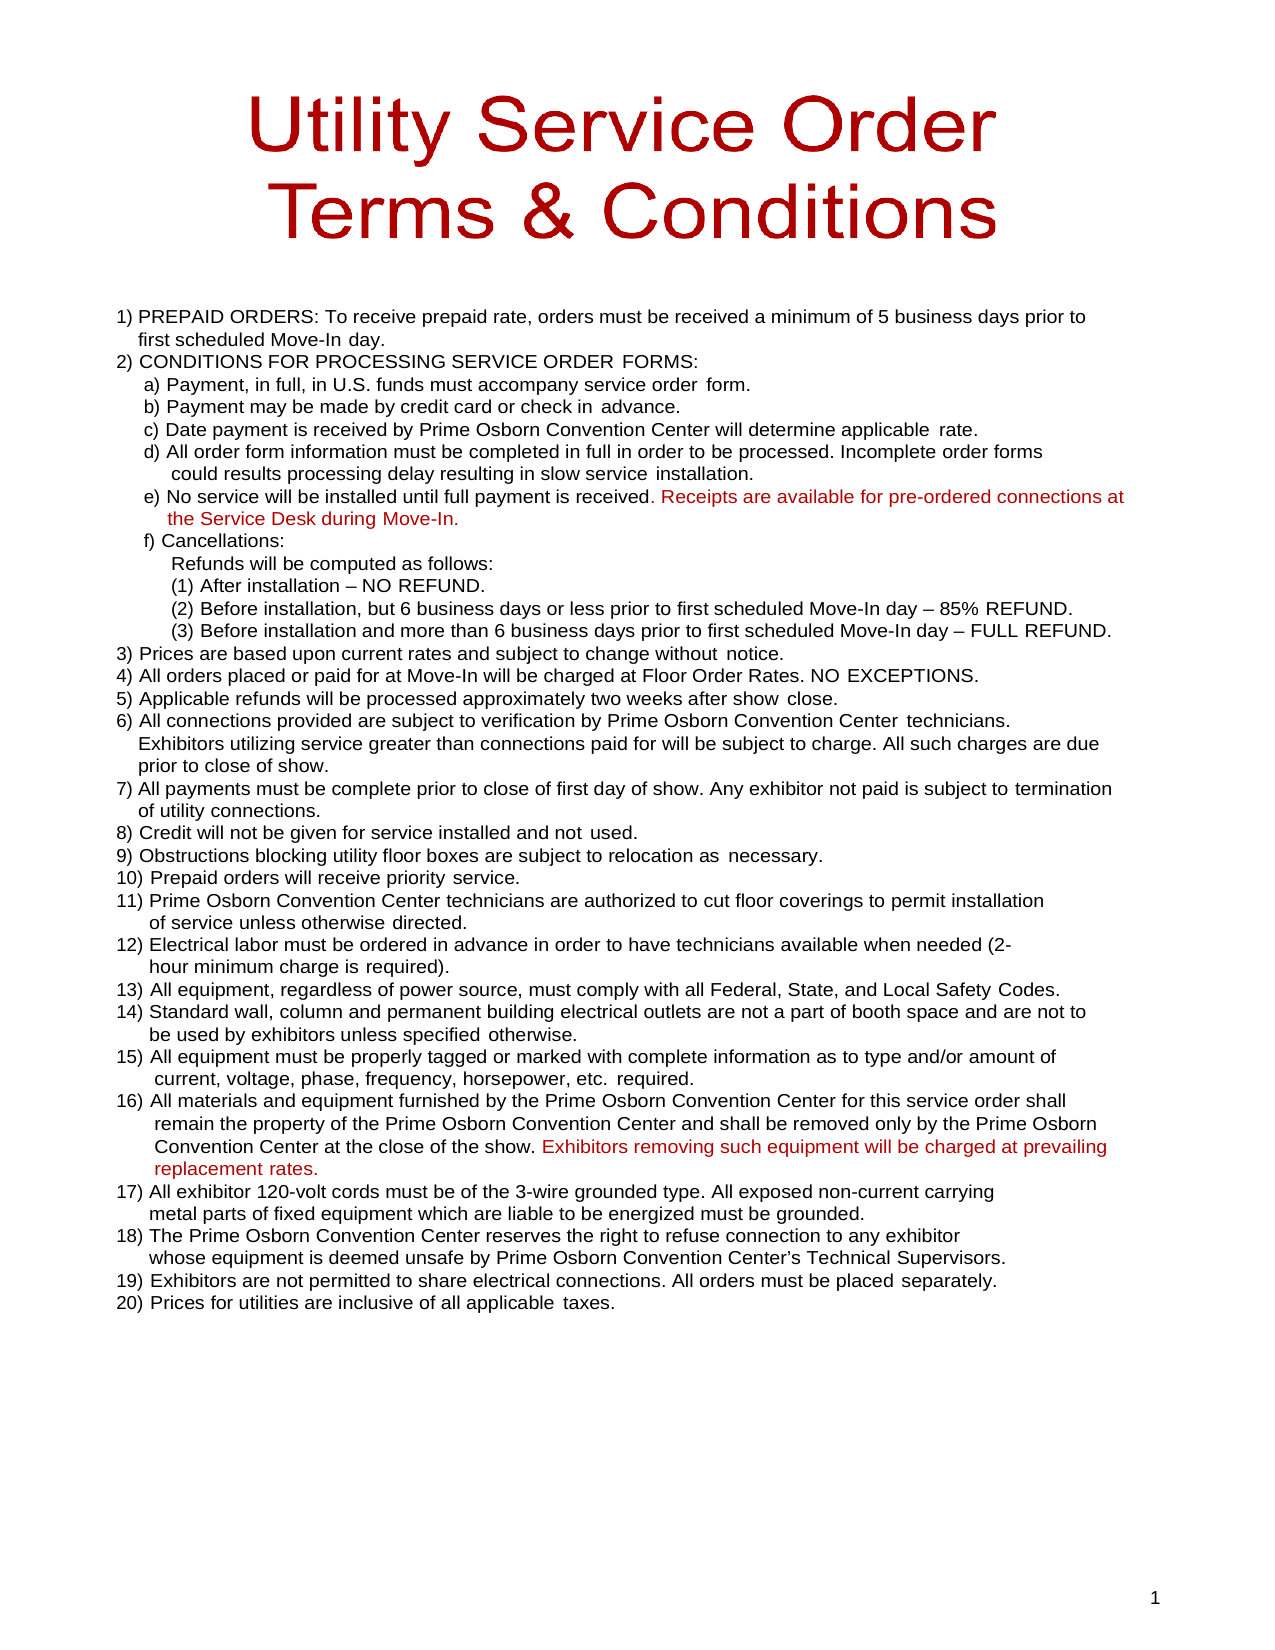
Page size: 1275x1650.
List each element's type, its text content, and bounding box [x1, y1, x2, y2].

text Refunds will be computed as follows: [171, 552, 1235, 574]
list The Prime Osborn Convention Center reserves the right to refuse connection to any exhibitor whose equipment is deemed unsafe by Prime Osborn Convention Center’s Technical Supervisors. [116, 1225, 1018, 1269]
list Date payment is received by Prime Osborn Convention Center will determine applicable rate. [143, 418, 1235, 440]
list Applicable refunds will be processed approximately two weeks after show close. [116, 688, 1235, 709]
list Prime Osborn Convention Center technicians are authorized to cut floor coverings to permit installation of service unless otherwise directed. [116, 889, 1061, 933]
list Standard wall, column and permanent building electrical outlets are not a part of booth space and are not to be used by exhibitors unless specified otherwise. [116, 1001, 1108, 1045]
list Cancellations: [143, 530, 1235, 552]
list No service will be installed until full payment is received. Receipts are available for pre-ordered connections at the Service Desk during Move-In. [143, 486, 1124, 529]
list CONDITIONS FOR PROCESSING SERVICE ORDER FORMS: [116, 351, 1235, 372]
list Before installation and more than 6 business days prior to first scheduled Move-In day – FULL REFUND. [171, 620, 1235, 642]
list PREPAID ORDERS: To receive prepaid rate, orders must be received a minimum of 5 business days prior to first scheduled Move-In day. [116, 306, 1094, 350]
list Prepaid orders will receive priority service. [116, 867, 1235, 889]
list After installation – NO REFUND. [171, 575, 1235, 597]
list Obstructions blocking utility floor boxes are subject to relocation as necessary. [116, 844, 1235, 866]
list Credit will not be given for service installed and not used. [116, 822, 1235, 843]
list Exhibitors are not permitted to share electrical connections. All orders must be placed separately. [116, 1269, 1235, 1291]
list Electrical labor must be ordered in advance in order to have technicians available when needed (2-hour minimum charge is required). [116, 934, 1046, 978]
list Prices are based upon current rates and subject to change without notice. [116, 643, 1235, 664]
picture [268, 182, 996, 239]
list All equipment, regardless of power source, must comply with all Federal, State, and Local Safety Codes. [116, 979, 1235, 1000]
list All materials and equipment furnished by the Prime Osborn Convention Center for this service order shall remain the property of the Prime Osborn Convention Center and shall be removed only by the Prime Osborn Convention Center at the close of the show. Exhibitors removing such equipment will be charged at prevailing replacement rates. [116, 1090, 1125, 1179]
list All exhibitor 120-volt cords must be of the 3-wire grounded type. All exposed non-current carrying metal parts of fixed equipment which are liable to be energized must be grounded. [116, 1181, 996, 1224]
list Payment may be made by credit card or check in advance. [143, 396, 1235, 417]
list All connections provided are subject to verification by Prime Osborn Convention Center technicians. [116, 710, 1235, 732]
list Before installation, but 6 business days or less prior to first scheduled Move-In day – 85% REFUND. [171, 598, 1235, 619]
picture [251, 95, 997, 167]
list Payment, in full, in U.S. funds must accompany service order form. [143, 373, 1235, 395]
text Exhibitors utilizing service greater than connections paid for will be subject to charge. All such charges are due prior to close of show. [138, 733, 1102, 777]
list All payments must be complete prior to close of first day of show. Any exhibitor not paid is subject to termination of utility connections. [116, 777, 1113, 821]
list All equipment must be properly tagged or marked with complete information as to type and/or amount of current, voltage, phase, frequency, horsepower, etc. required. [116, 1046, 1122, 1089]
list All orders placed or paid for at Move-In will be charged at Floor Order Rates. NO EXCEPTIONS. [116, 665, 1235, 687]
list Prices for utilities are inclusive of all applicable taxes. [116, 1292, 1235, 1314]
list All order form information must be completed in full in order to be processed. Incomplete order forms could results processing delay resulting in slow service installation. [143, 441, 1089, 485]
